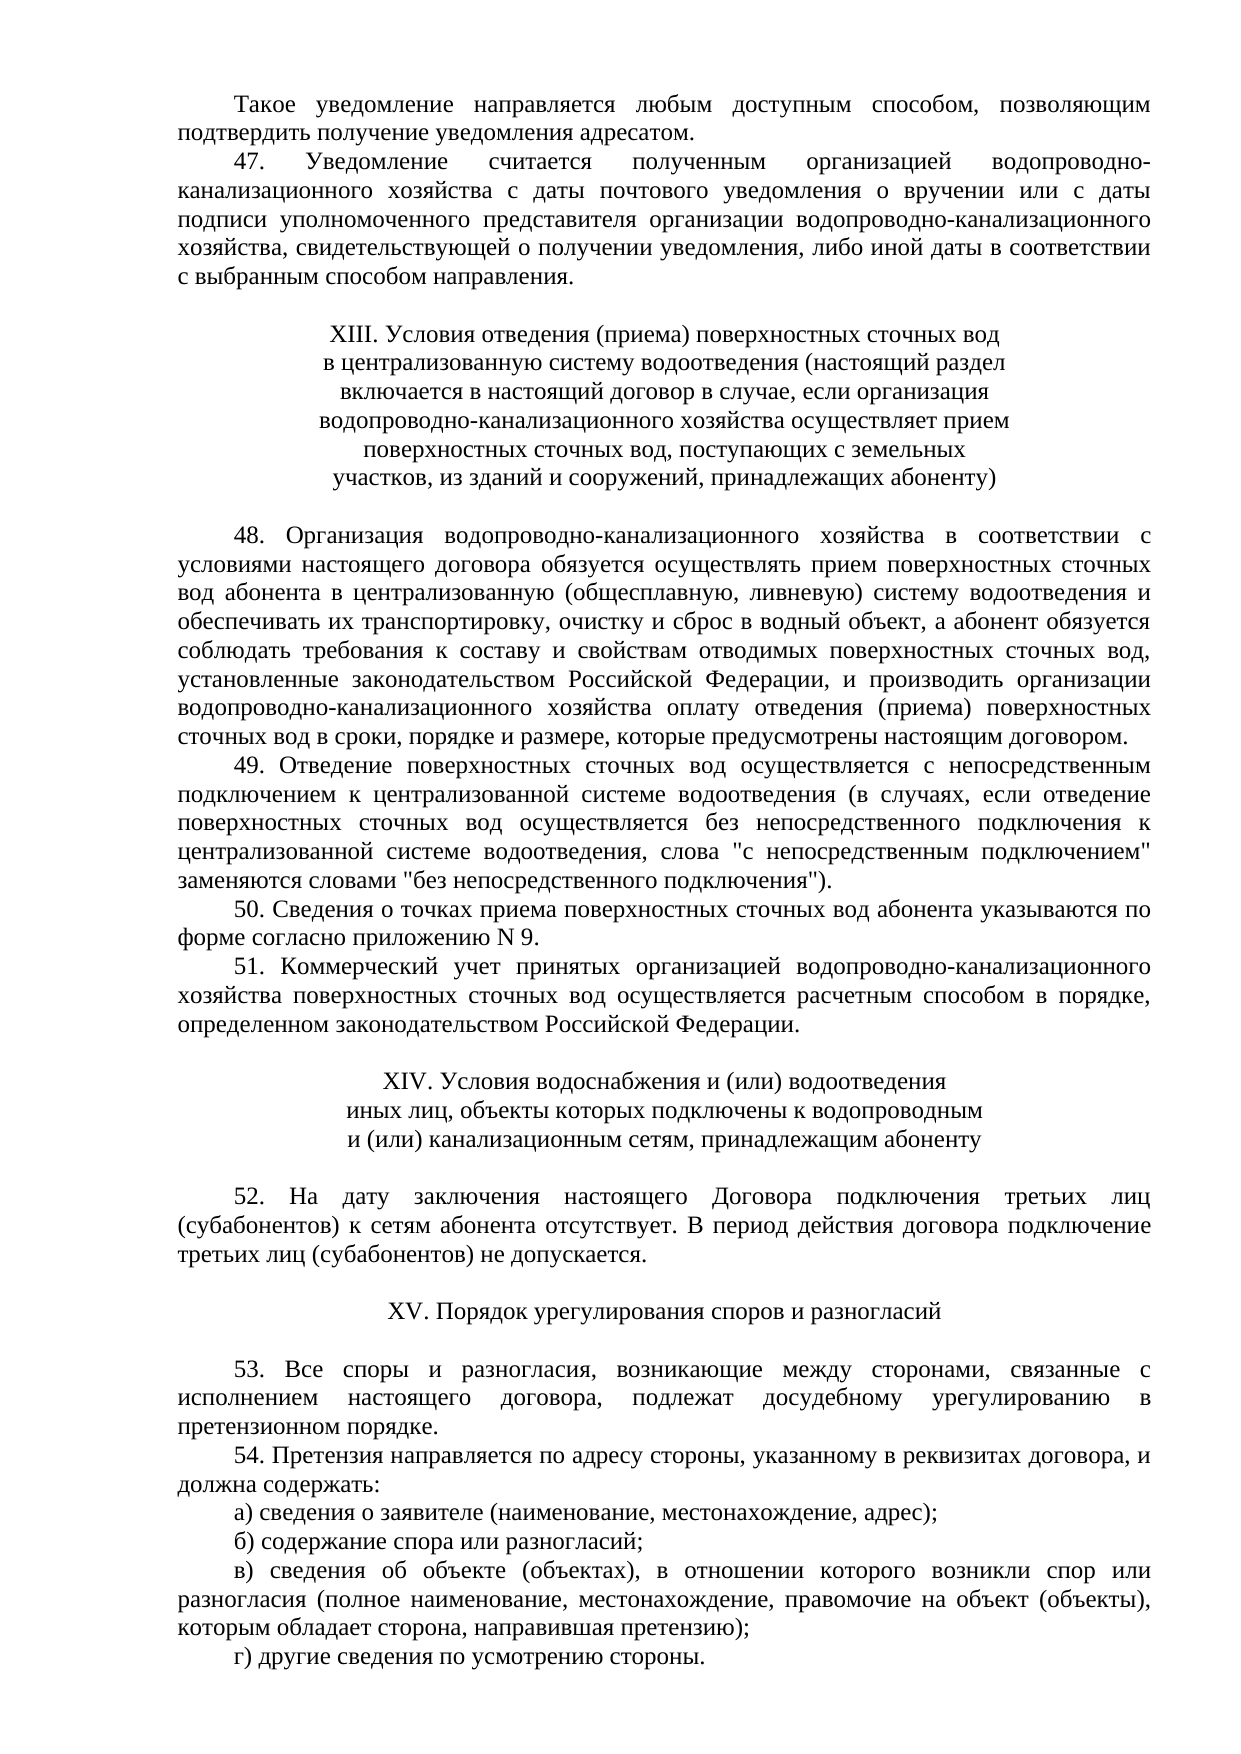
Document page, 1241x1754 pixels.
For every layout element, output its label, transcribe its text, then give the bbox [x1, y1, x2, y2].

text 54. Претензия направляется по адресу стороны, указанному в реквизитах договора, и должна содержать: [177, 1440, 1152, 1497]
text 53. Все споры и разногласия, возникающие между сторонами, связанные с исполнением настоящего договора, подлежат досудебному урегулированию в претензионном порядке. [177, 1354, 1152, 1440]
text а) сведения о заявителе (наименование, местонахождение, адрес); [177, 1497, 1152, 1526]
text в) сведения об объекте (объектах), в отношении которого возникли спор или разногласия (полное наименование, местонахождение, правомочие на объект (объекты), которым обладает сторона, направившая претензию); [177, 1555, 1152, 1641]
text XIII. Условия отведения (приема) поверхностных сточных вод [177, 319, 1152, 347]
text 49. Отведение поверхностных сточных вод осуществляется с непосредственным подключением к централизованной системе водоотведения (в случаях, если отведение поверхностных сточных вод осуществляется без непосредственного подключения к централизованной системе водоотведения, слова "с непосредственным подключением" заменяются словами "без непосредственного подключения"). [177, 750, 1152, 894]
text Такое уведомление направляется любым доступным способом, позволяющим подтвердить получение уведомления адресатом. [177, 89, 1152, 146]
text XV. Порядок урегулирования споров и разногласий [177, 1296, 1152, 1325]
text 52. На дату заключения настоящего Договора подключения третьих лиц (субабонентов) к сетям абонента отсутствует. В период действия договора подключение третьих лиц (субабонентов) не допускается. [177, 1181, 1152, 1267]
text XIV. Условия водоснабжения и (или) водоотведения [177, 1066, 1152, 1095]
text включается в настоящий договор в случае, если организация [177, 376, 1152, 405]
text поверхностных сточных вод, поступающих с земельных [177, 434, 1152, 462]
text 47. Уведомление считается полученным организацией водопроводно-канализационного хозяйства с даты почтового уведомления о вручении или с даты подписи уполномоченного представителя организации водопроводно-канализационного хозяйства, свидетельствующей о получении уведомления, либо иной даты в соответствии с выбранным способом направления. [177, 146, 1152, 290]
text 48. Организация водопроводно-канализационного хозяйства в соответствии с условиями настоящего договора обязуется осуществлять прием поверхностных сточных вод абонента в централизованную (общесплавную, ливневую) систему водоотведения и обеспечивать их транспортировку, очистку и сброс в водный объект, а абонент обязуется соблюдать требования к составу и свойствам отводимых поверхностных сточных вод, установленные законодательством Российской Федерации, и производить организации водопроводно-канализационного хозяйства оплату отведения (приема) поверхностных сточных вод в сроки, порядке и размере, которые предусмотрены настоящим договором. [177, 520, 1152, 750]
text в централизованную систему водоотведения (настоящий раздел [177, 347, 1152, 376]
text 51. Коммерческий учет принятых организацией водопроводно-канализационного хозяйства поверхностных сточных вод осуществляется расчетным способом в порядке, определенном законодательством Российской Федерации. [177, 951, 1152, 1037]
text и (или) канализационным сетям, принадлежащим абоненту [177, 1124, 1152, 1152]
text б) содержание спора или разногласий; [177, 1526, 1152, 1555]
text иных лиц, объекты которых подключены к водопроводным [177, 1095, 1152, 1124]
text участков, из зданий и сооружений, принадлежащих абоненту) [177, 462, 1152, 491]
text г) другие сведения по усмотрению стороны. [177, 1641, 1152, 1670]
text 50. Сведения о точках приема поверхностных сточных вод абонента указываются по форме согласно приложению N 9. [177, 894, 1152, 951]
text водопроводно-канализационного хозяйства осуществляет прием [177, 405, 1152, 434]
